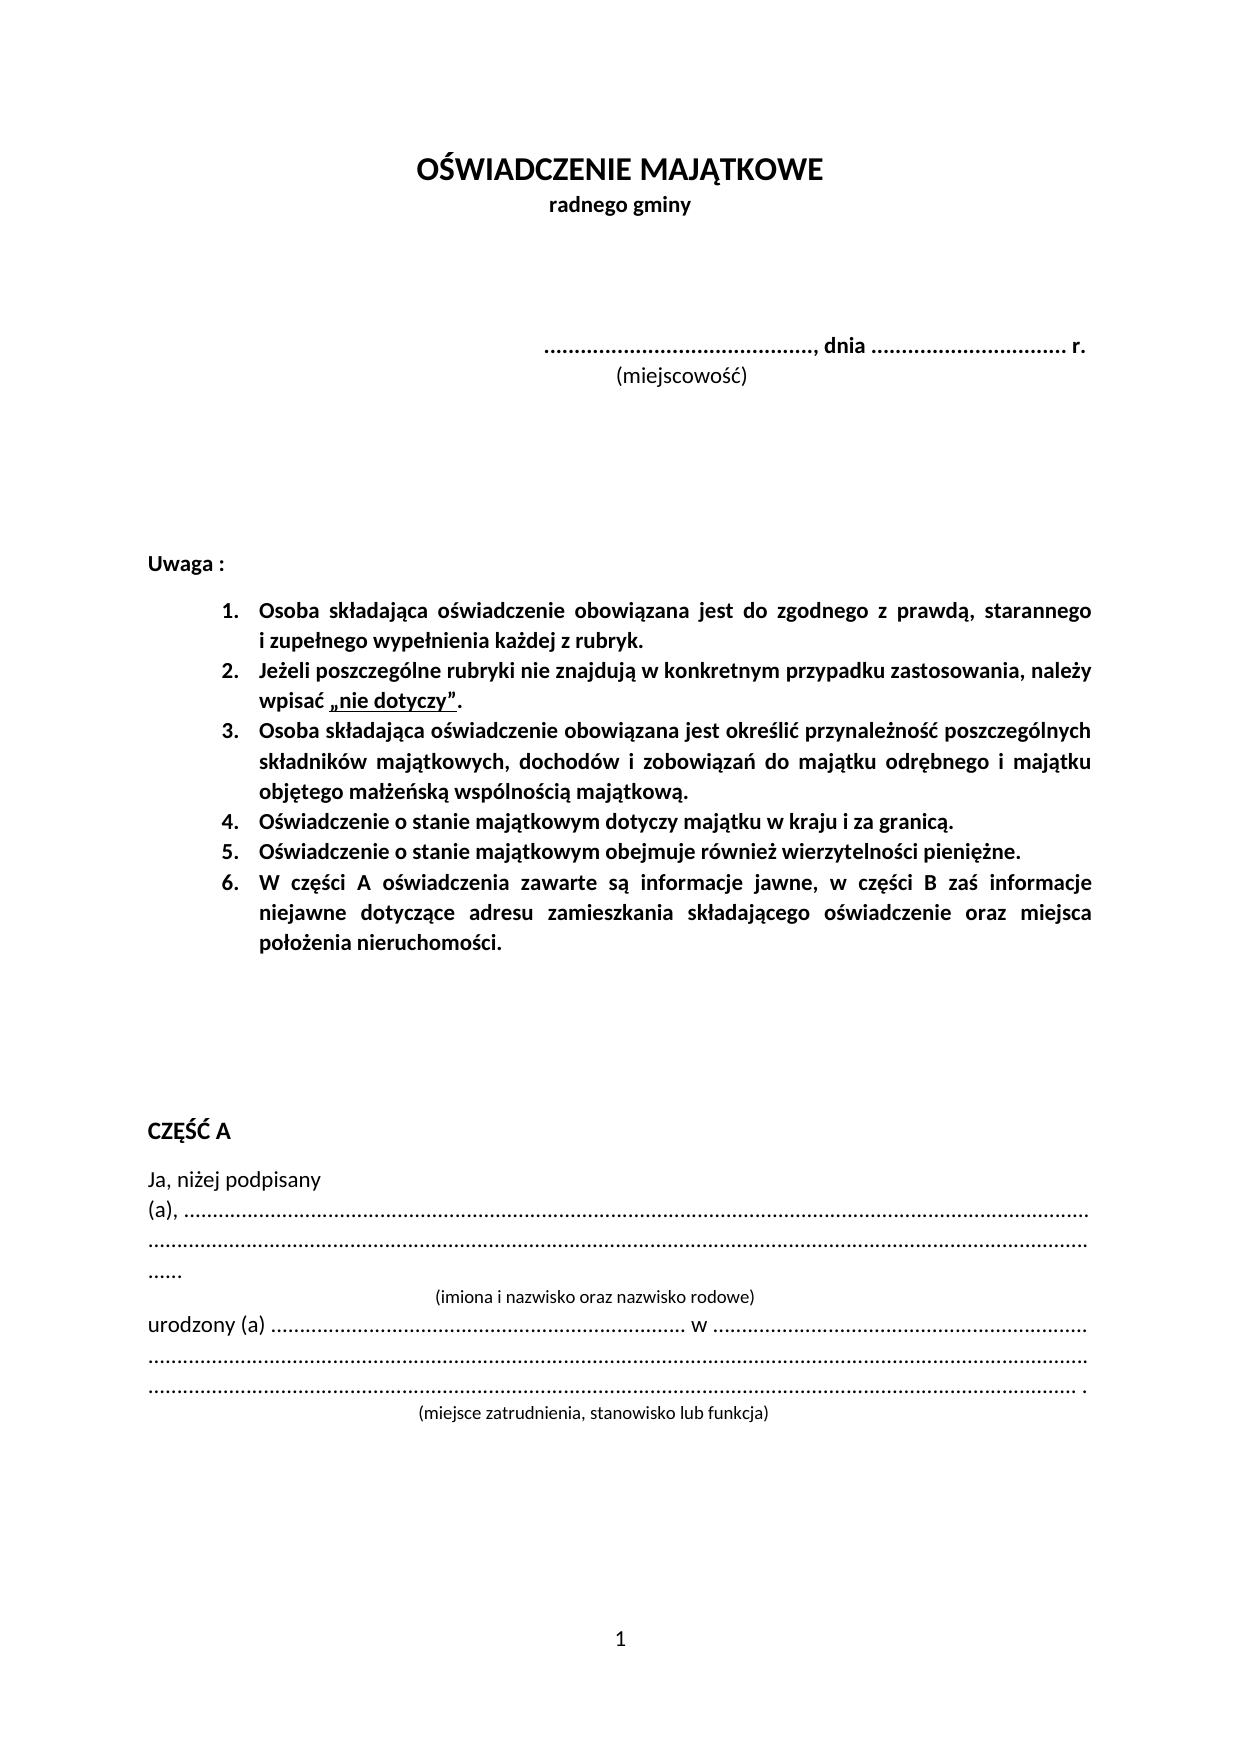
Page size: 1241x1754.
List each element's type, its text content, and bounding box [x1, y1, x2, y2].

list Oświadczenie o stanie majątkowym dotyczy majątku w kraju i za granicą. [221, 807, 1093, 835]
list W części A oświadczenia zawarte są informacje jawne, w części B zaś informacje niejawne dotyczące adresu zamieszkania składającego oświadczenie oraz miejsca położenia nieruchomości. [221, 868, 1093, 956]
text ............................................, dnia ................................ r. (miejscowość) [148, 331, 1093, 389]
list Jeżeli poszczególne rubryki nie znajdują w konkretnym przypadku zastosowania, należy wpisać „nie dotyczy”. [221, 656, 1093, 714]
text CZĘŚĆ A [148, 1116, 1093, 1146]
text OŚWIADCZENIE MAJĄTKOWE radnego gminy [148, 148, 1093, 218]
list Oświadczenie o stanie majątkowym obejmuje również wierzytelności pieniężne. [221, 837, 1093, 865]
list Osoba składająca oświadczenie obowiązana jest określić przynależność poszczególnych składników majątkowych, dochodów i zobowiązań do majątku odrębnego i majątku objętego małżeńską wspólnością majątkową. [221, 717, 1093, 805]
list Osoba składająca oświadczenie obowiązana jest do zgodnego z prawdą, starannego i zupełnego wypełnienia każdej z rubryk. [221, 596, 1093, 654]
text Ja, niżej podpisany (a), ...................................................................................................................................................................................................................................................................................................................................... (imiona i nazwisko oraz nazwisko rodowe) urodzony (a) ........................................................................ w ................................................................. .................................................................................................................................................................................................................................................................................................................................... . (miejsce zatrudnienia, stanowisko lub funkcja) [148, 1165, 1093, 1424]
text Uwaga : [148, 549, 1093, 577]
